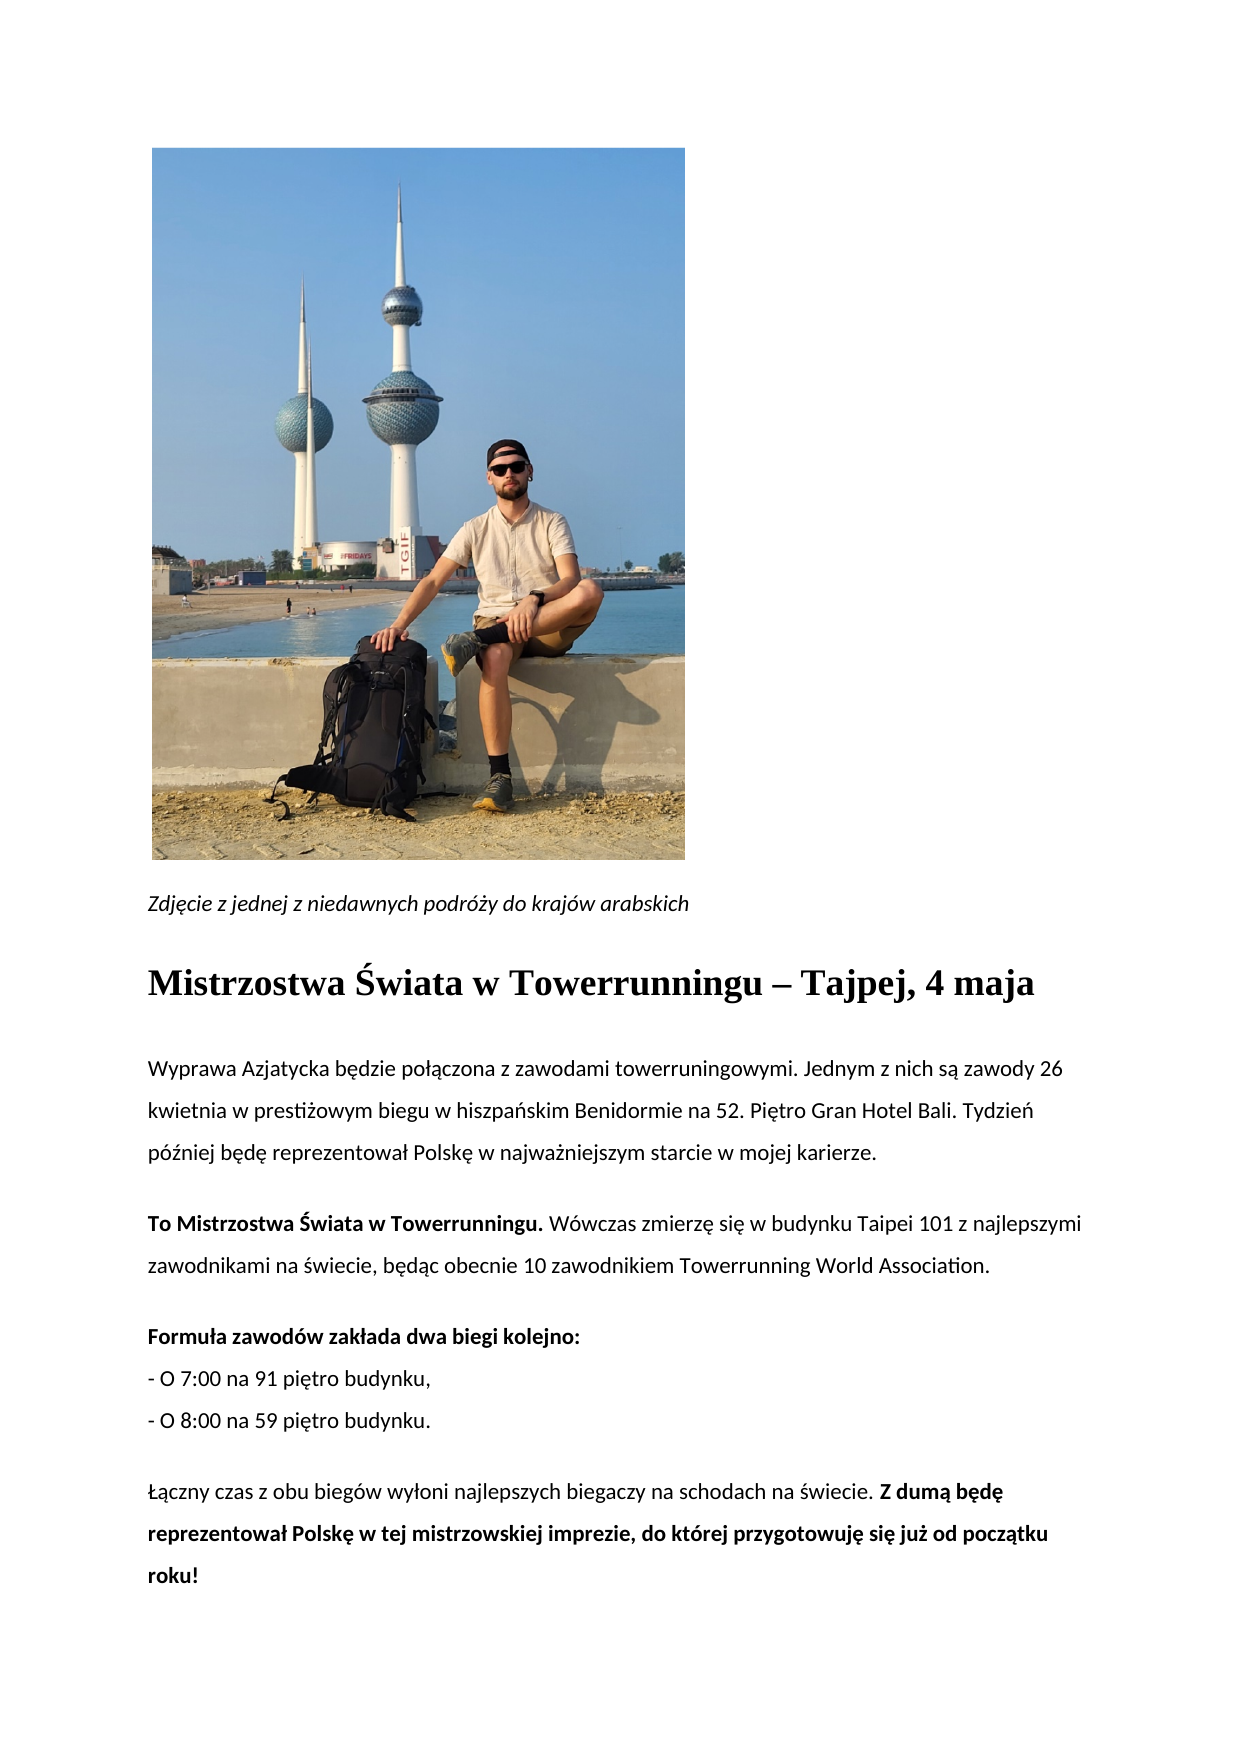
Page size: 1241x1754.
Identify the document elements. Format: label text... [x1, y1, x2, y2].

picture [152, 148, 685, 859]
text Zdjęcie z jednej z niedawnych podróży do krajów arabskich [148, 889, 1093, 917]
text Formuła zawodów zakłada dwa biegi kolejno: - O 7:00 na 91 piętro budynku, - O 8:00 na 59 piętro budynku. [148, 1322, 1093, 1434]
text To Mistrzostwa Świata w Towerrunningu. Wówczas zmierzę się w budynku Taipei 101 z najlepszymi zawodnikami na świecie, będąc obecnie 10 zawodnikiem Towerrunning World Association. [148, 1209, 1093, 1279]
text Łączny czas z obu biegów wyłoni najlepszych biegaczy na schodach na świecie. Z dumą będę reprezentował Polskę w tej mistrzowskiej imprezie, do której przygotowuję się już od początku roku! [148, 1477, 1093, 1589]
text Wyprawa Azjatycka będzie połączona z zawodami towerruningowymi. Jednym z nich są zawody 26 kwietnia w prestiżowym biegu w hiszpańskim Benidormie na 52. Piętro Gran Hotel Bali. Tydzień później będę reprezentował Polskę w najważniejszym starcie w mojej karierze. [148, 1054, 1093, 1166]
text Mistrzostwa Świata w Towerrunningu – Tajpej, 4 maja [148, 960, 1093, 1003]
